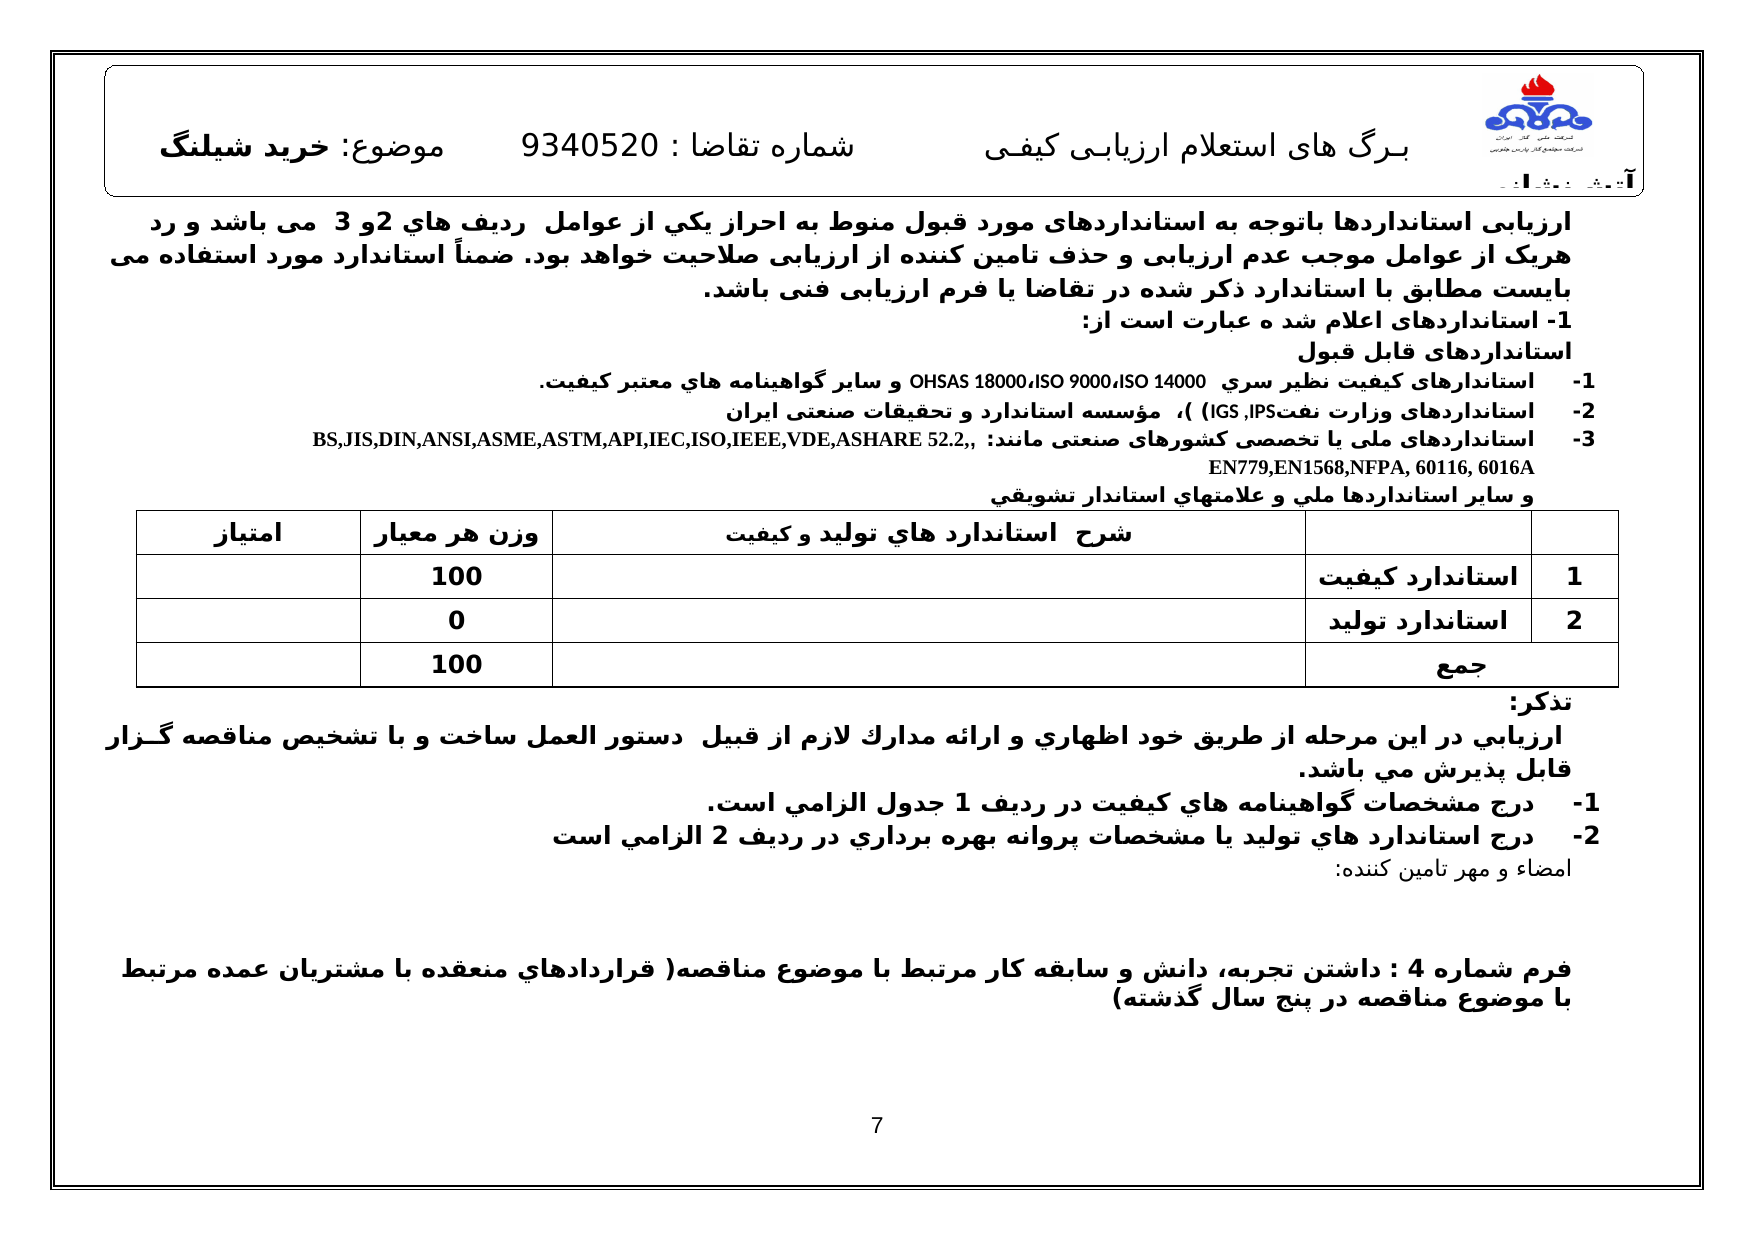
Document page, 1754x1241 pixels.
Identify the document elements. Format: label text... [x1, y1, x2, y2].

text ارزيابي در اين مرحله از طريق خود اظهاري و ارائه مدارك لازم از قبيل دستور العمل ساخت و با تشخيص مناقصه گزار قابل پذيرش مي باشد. [106, 721, 1573, 784]
table_cell 1 [1532, 555, 1618, 598]
list 1- استانداردهای اعلام شد ه عبارت است از: [106, 307, 1573, 334]
table_cell [137, 599, 360, 642]
table_header [1306, 511, 1531, 554]
list ارزیابی استانداردها باتوجه به استانداردهای مورد قبول منوط به احراز يكي از عوامل رديف هاي 2و 3 می باشد و رد هریک از عوامل موجب عدم ارزیابی و حذف تامين كننده از ارزیابی صلاحیت خواهد بود. ضمناً استاندارد مورد استفاده می بایست مطابق با استاندارد ذکر شده در تقاضا یا فرم ارزیابی فنی باشد. [106, 207, 1573, 303]
table_cell استاندارد کیفیت [1306, 555, 1531, 598]
list استانداردهای ملی یا تخصصی کشورهای صنعتی مانند: ,BS,JIS,DIN,ANSI,ASME,ASTM,API,IEC,ISO,IEEE,VDE,ASHARE 52.2, EN779,EN1568,NFPA, 60116, 6016A [106, 427, 1573, 479]
list استانداردهای وزارت نفتIGS ,IPS) )، مؤسسه استاندارد و تحقیقات صنعتی ایران [106, 398, 1573, 423]
table_header وزن هر معيار [361, 511, 552, 554]
list استانداردهای قابل قبول [106, 338, 1573, 365]
table_cell جمع [1306, 643, 1618, 686]
list فرم شماره 4 : داشتن تجربه، دانش و سابقه کار مرتبط با موضوع مناقصه( قراردادهاي منعقده با مشتریان عمده مرتبط با موضوع مناقصه در پنج سال گذشته) [106, 954, 1573, 1012]
text امضاء و مهر تامين كننده: [106, 855, 1573, 882]
picture [1482, 73, 1594, 157]
text تذکر: [106, 687, 1573, 717]
list استاندارهای کیفیت نظیر سري OHSAS 18000،ISO 9000،ISO 14000 و سایر گواهینامه هاي معتبر کیفیت. [106, 369, 1573, 394]
table_cell [553, 599, 1305, 642]
table_header امتياز [137, 511, 360, 554]
list درج استاندارد هاي توليد يا مشخصات پروانه بهره برداري در رديف 2 الزامي است [106, 822, 1573, 851]
table_cell 2 [1532, 599, 1618, 642]
table_cell استاندارد تولید [1306, 599, 1531, 642]
table_cell 100 [361, 555, 552, 598]
table_cell [553, 643, 1305, 686]
table_cell 0 [361, 599, 552, 642]
table_cell 100 [361, 643, 552, 686]
table_header [1532, 511, 1618, 554]
table_header شرح استاندارد هاي تولید و كيفيت [553, 511, 1305, 554]
table_cell [137, 643, 360, 686]
table_cell [137, 555, 360, 598]
list و ساير استانداردها ملي و علامتهاي استاندار تشويقي [106, 483, 1535, 507]
table_cell [553, 555, 1305, 598]
list درج مشخصات گواهينامه هاي كيفيت در رديف 1 جدول الزامي است. [106, 788, 1573, 817]
